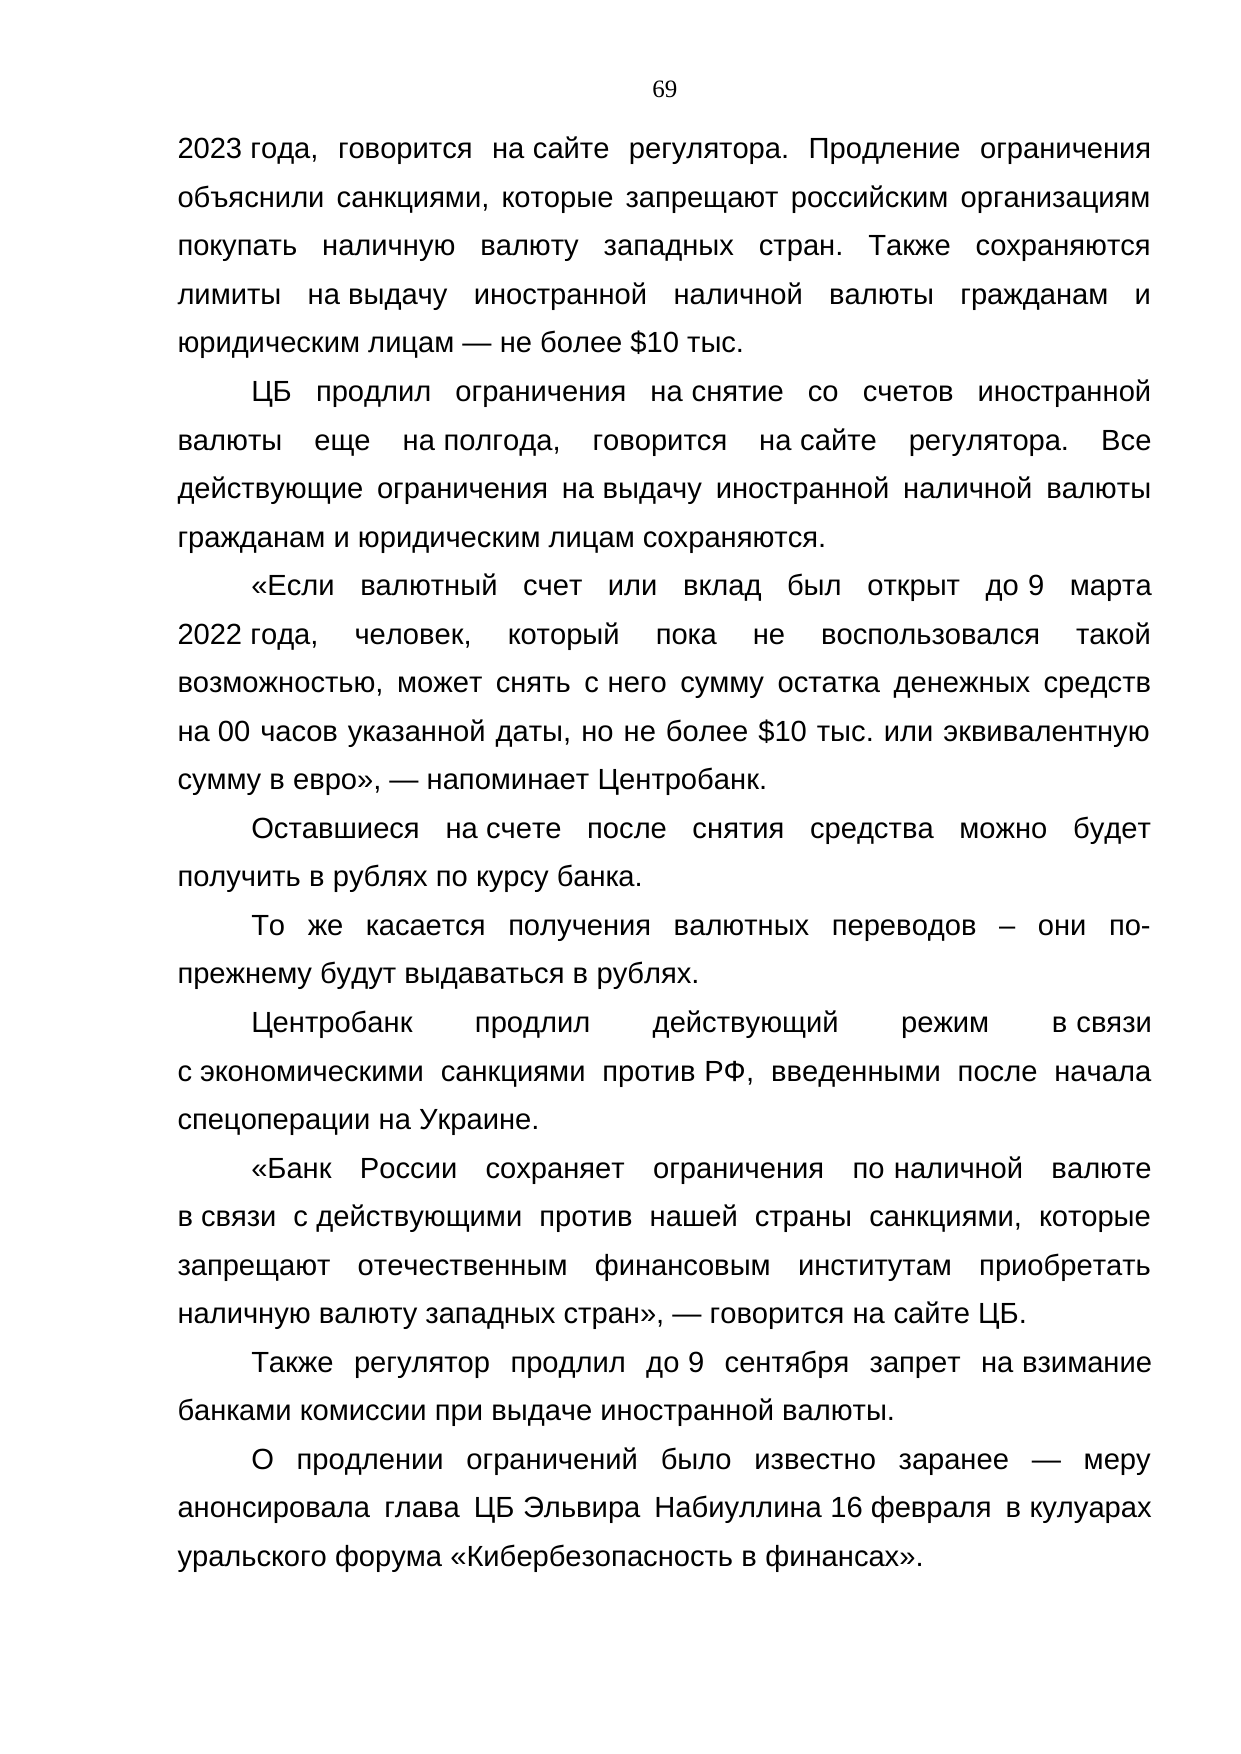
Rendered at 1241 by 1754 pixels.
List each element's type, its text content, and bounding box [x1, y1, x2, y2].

text ЦБ продлил ограничения на снятие со счетов иностранной валюты еще на полгода, говорится на сайте регулятора. Все действующие ограничения на выдачу иностранной наличной валюты гражданам и юридическим лицам сохраняются. [177, 374, 1152, 553]
text То же касается получения валютных переводов – они по-прежнему будут выдаваться в рублях. [177, 908, 1152, 990]
text Также регулятор продлил до 9 сентября запрет на взимание банками комиссии при выдаче иностранной валюты. [177, 1345, 1152, 1427]
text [177, 131, 1152, 359]
text «Банк России сохраняет ограничения по наличной валюте в связи с действующими против нашей страны санкциями, которые запрещают отечественным финансовым институтам приобретать наличную валюту западных стран», — говорится на сайте ЦБ. [177, 1151, 1152, 1330]
text «Если валютный счет или вклад был открыт до 9 марта 2022 года, человек, который пока не воспользовался такой возможностью, может снять с него сумму остатка денежных средств на 00 часов указанной даты, но не более $10 тыс. или эквивалентную сумму в евро», — напоминает Центробанк. [177, 568, 1152, 796]
text Оставшиеся на счете после снятия средства можно будет получить в рублях по курсу банка. [177, 811, 1152, 893]
text О продлении ограничений было известно заранее — меру анонсировала глава ЦБ Эльвира Набиуллина 16 февраля в кулуарах уральского форума «Кибербезопасность в финансах». [177, 1442, 1152, 1572]
text Центробанк продлил действующий режим в связи с экономическими санкциями против РФ, введенными после начала спецоперации на Украине. [177, 1005, 1152, 1136]
